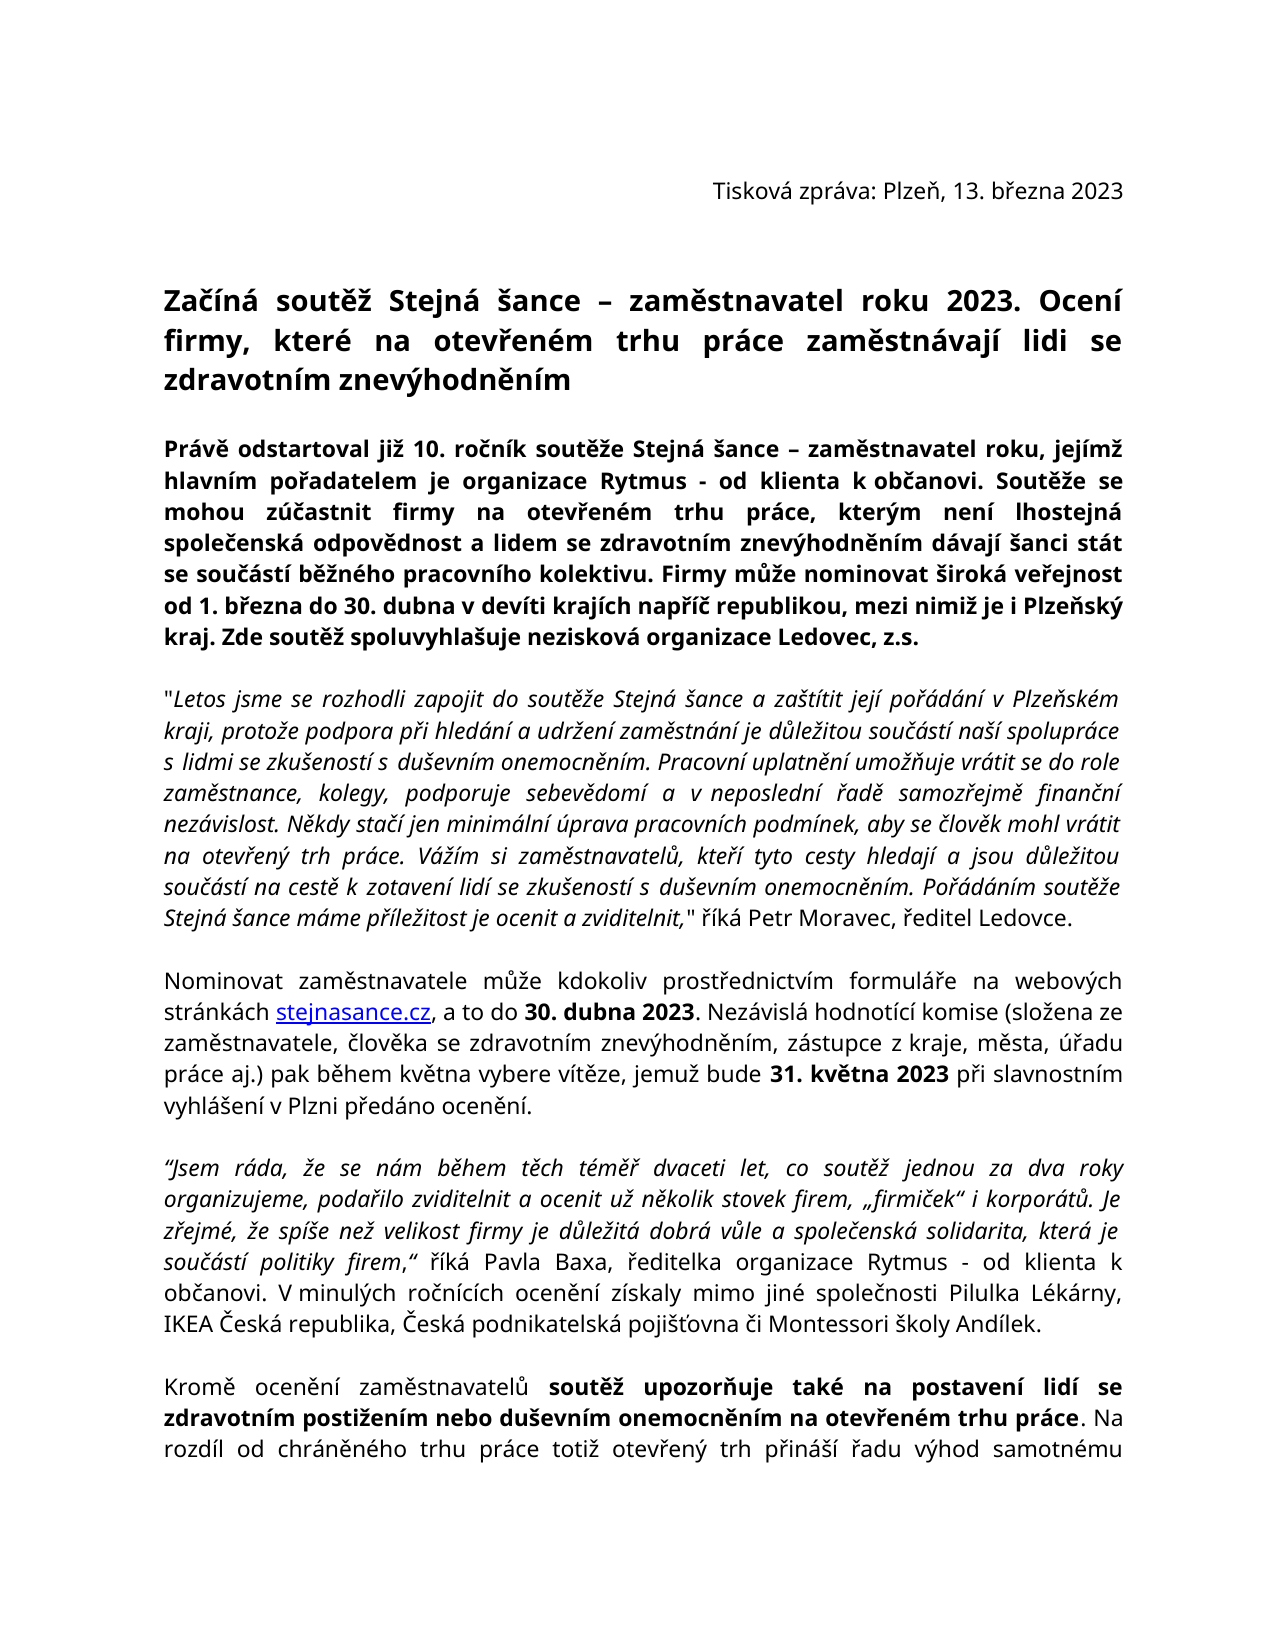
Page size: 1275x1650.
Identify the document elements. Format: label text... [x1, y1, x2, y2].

text Tisková zpráva: Plzeň, 13. března 2023 [164, 175, 1123, 207]
text "Letos jsme se rozhodli zapojit do soutěže Stejná šance a zaštítit její pořádání v Plzeňském kraji, protože podpora při hledání a udržení zaměstnání je důležitou součástí naší spolupráce s lidmi se zkušeností s duševním onemocněním. Pracovní uplatnění umožňuje vrátit se do role zaměstnance, kolegy, podporuje sebevědomí a v neposlední řadě samozřejmě finanční nezávislost. Někdy stačí jen minimální úprava pracovních podmínek, aby se člověk mohl vrátit na otevřený trh práce. Vážím si zaměstnavatelů, kteří tyto cesty hledají a jsou důležitou součástí na cestě k zotavení lidí se zkušeností s duševním onemocněním. Pořádáním soutěže Stejná šance máme příležitost je ocenit a zviditelnit," říká Petr Moravec, ředitel Ledovce. [164, 683, 1123, 933]
text Nominovat zaměstnavatele může kdokoliv prostřednictvím formuláře na webových stránkách stejnasance.cz, a to do 30. dubna 2023. Nezávislá hodnotící komise (složena ze zaměstnavatele, člověka se zdravotním znevýhodněním, zástupce z kraje, města, úřadu práce aj.) pak během května vybere vítěze, jemuž bude 31. května 2023 při slavnostním vyhlášení v Plzni předáno ocenění. [164, 965, 1123, 1121]
text Právě odstartoval již 10. ročník soutěže Stejná šance – zaměstnavatel roku, jejímž hlavním pořadatelem je organizace Rytmus - od klienta k občanovi. Soutěže se mohou zúčastnit firmy na otevřeném trhu práce, kterým není lhostejná společenská odpovědnost a lidem se zdravotním znevýhodněním dávají šanci stát se součástí běžného pracovního kolektivu. Firmy může nominovat široká veřejnost od 1. března do 30. dubna v devíti krajích napříč republikou, mezi nimiž je i Plzeňský kraj. Zde soutěž spoluvyhlašuje nezisková organizace Ledovec, z.s. [164, 433, 1123, 652]
text “Jsem ráda, že se nám během těch téměř dvaceti let, co soutěž jednou za dva roky organizujeme, podařilo zviditelnit a ocenit už několik stovek firem, „firmiček“ i korporátů. Je zřejmé, že spíše než velikost firmy je důležitá dobrá vůle a společenská solidarita, která je součástí politiky firem,“ říká Pavla Baxa, ředitelka organizace Rytmus - od klienta k občanovi. V minulých ročnících ocenění získaly mimo jiné společnosti Pilulka Lékárny, IKEA Česká republika, Česká podnikatelská pojišťovna či Montessori školy Andílek. [164, 1152, 1123, 1340]
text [164, 1371, 1123, 1465]
text Začíná soutěž Stejná šance – zaměstnavatel roku 2023. Ocení firmy, které na otevřeném trhu práce zaměstnávají lidi se zdravotním znevýhodněním [164, 280, 1123, 399]
